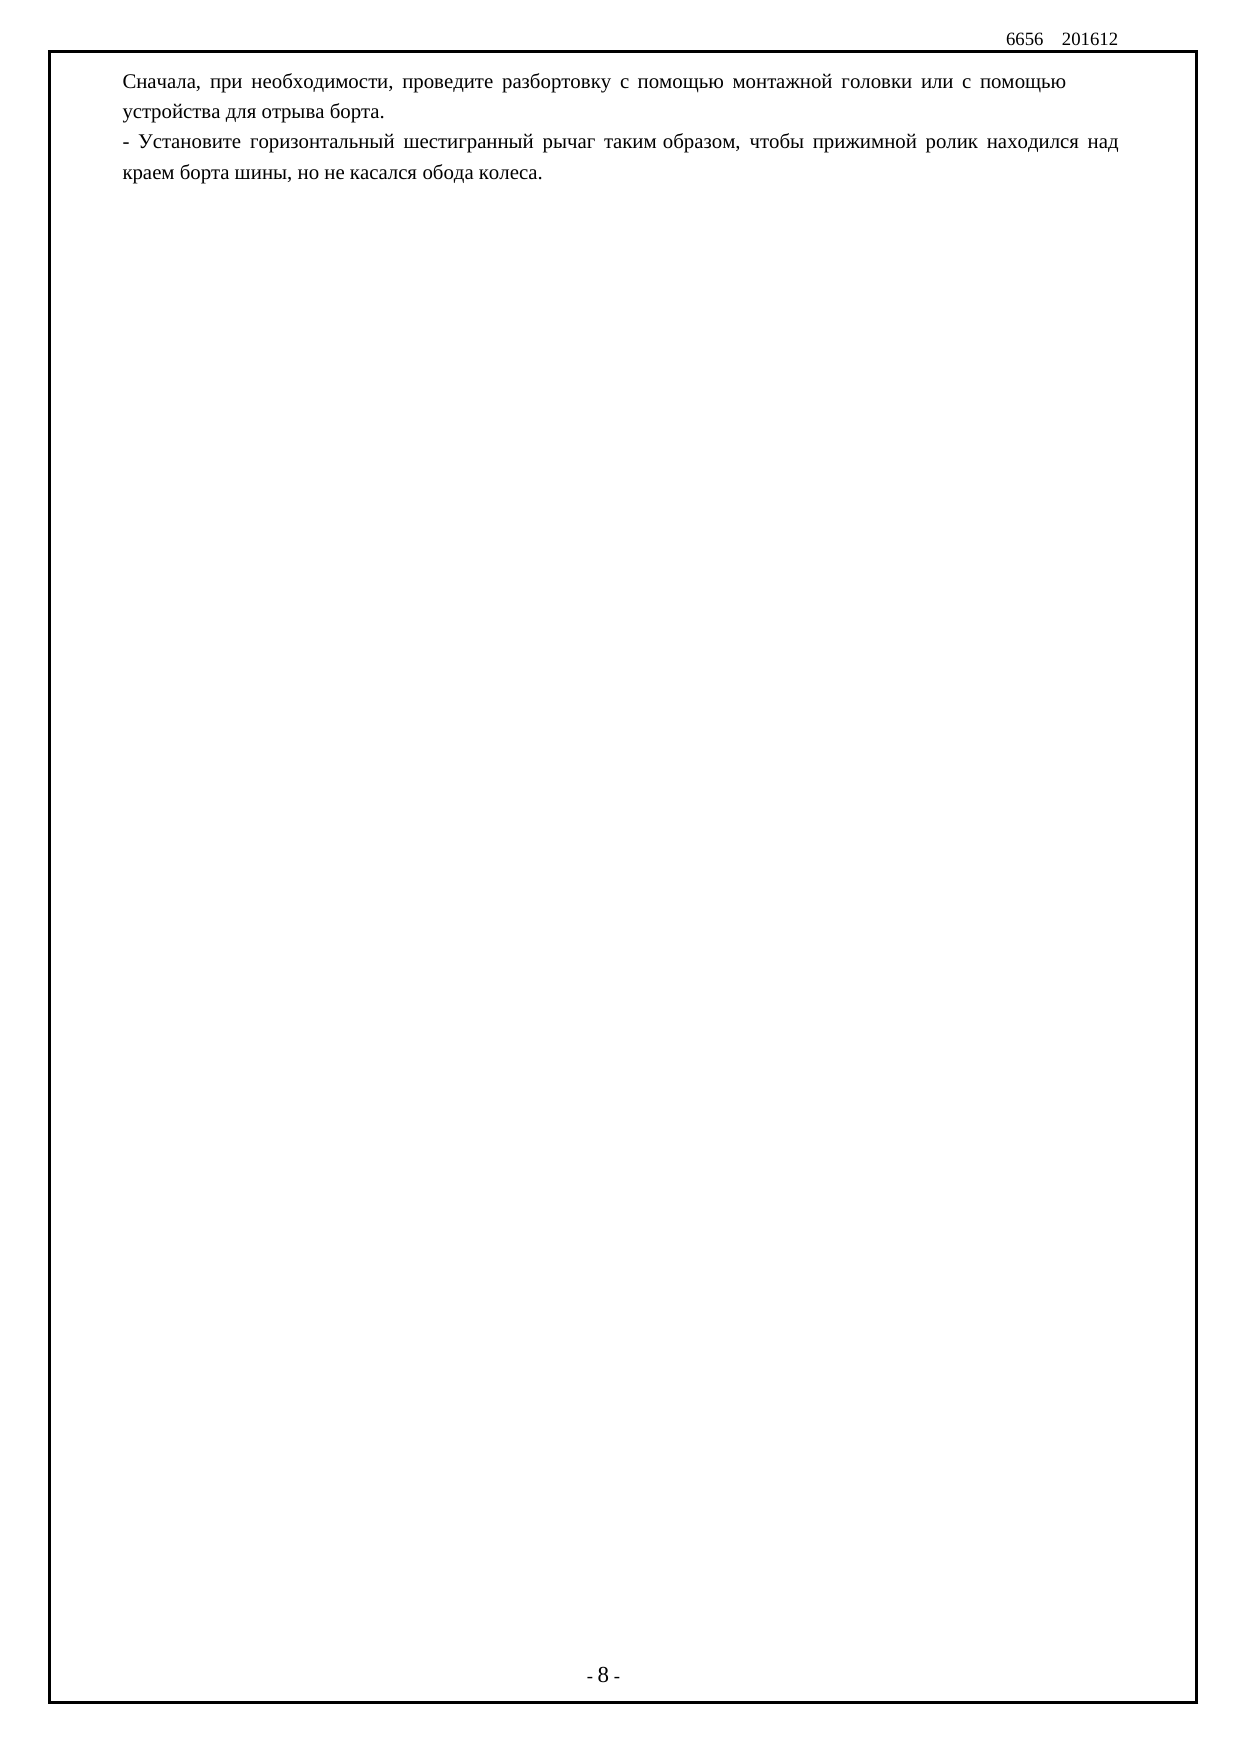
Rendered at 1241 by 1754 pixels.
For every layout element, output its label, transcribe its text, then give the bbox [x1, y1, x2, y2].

text Сначала, при необходимости, проведите разбортовку с помощью монтажной головки или с помощью устройства для отрыва борта. [122, 69, 1149, 123]
text - Установите горизонтальный шестигранный рычаг таким образом, чтобы прижимной ролик находился над краем борта шины, но не касался обода колеса. [122, 129, 1149, 184]
